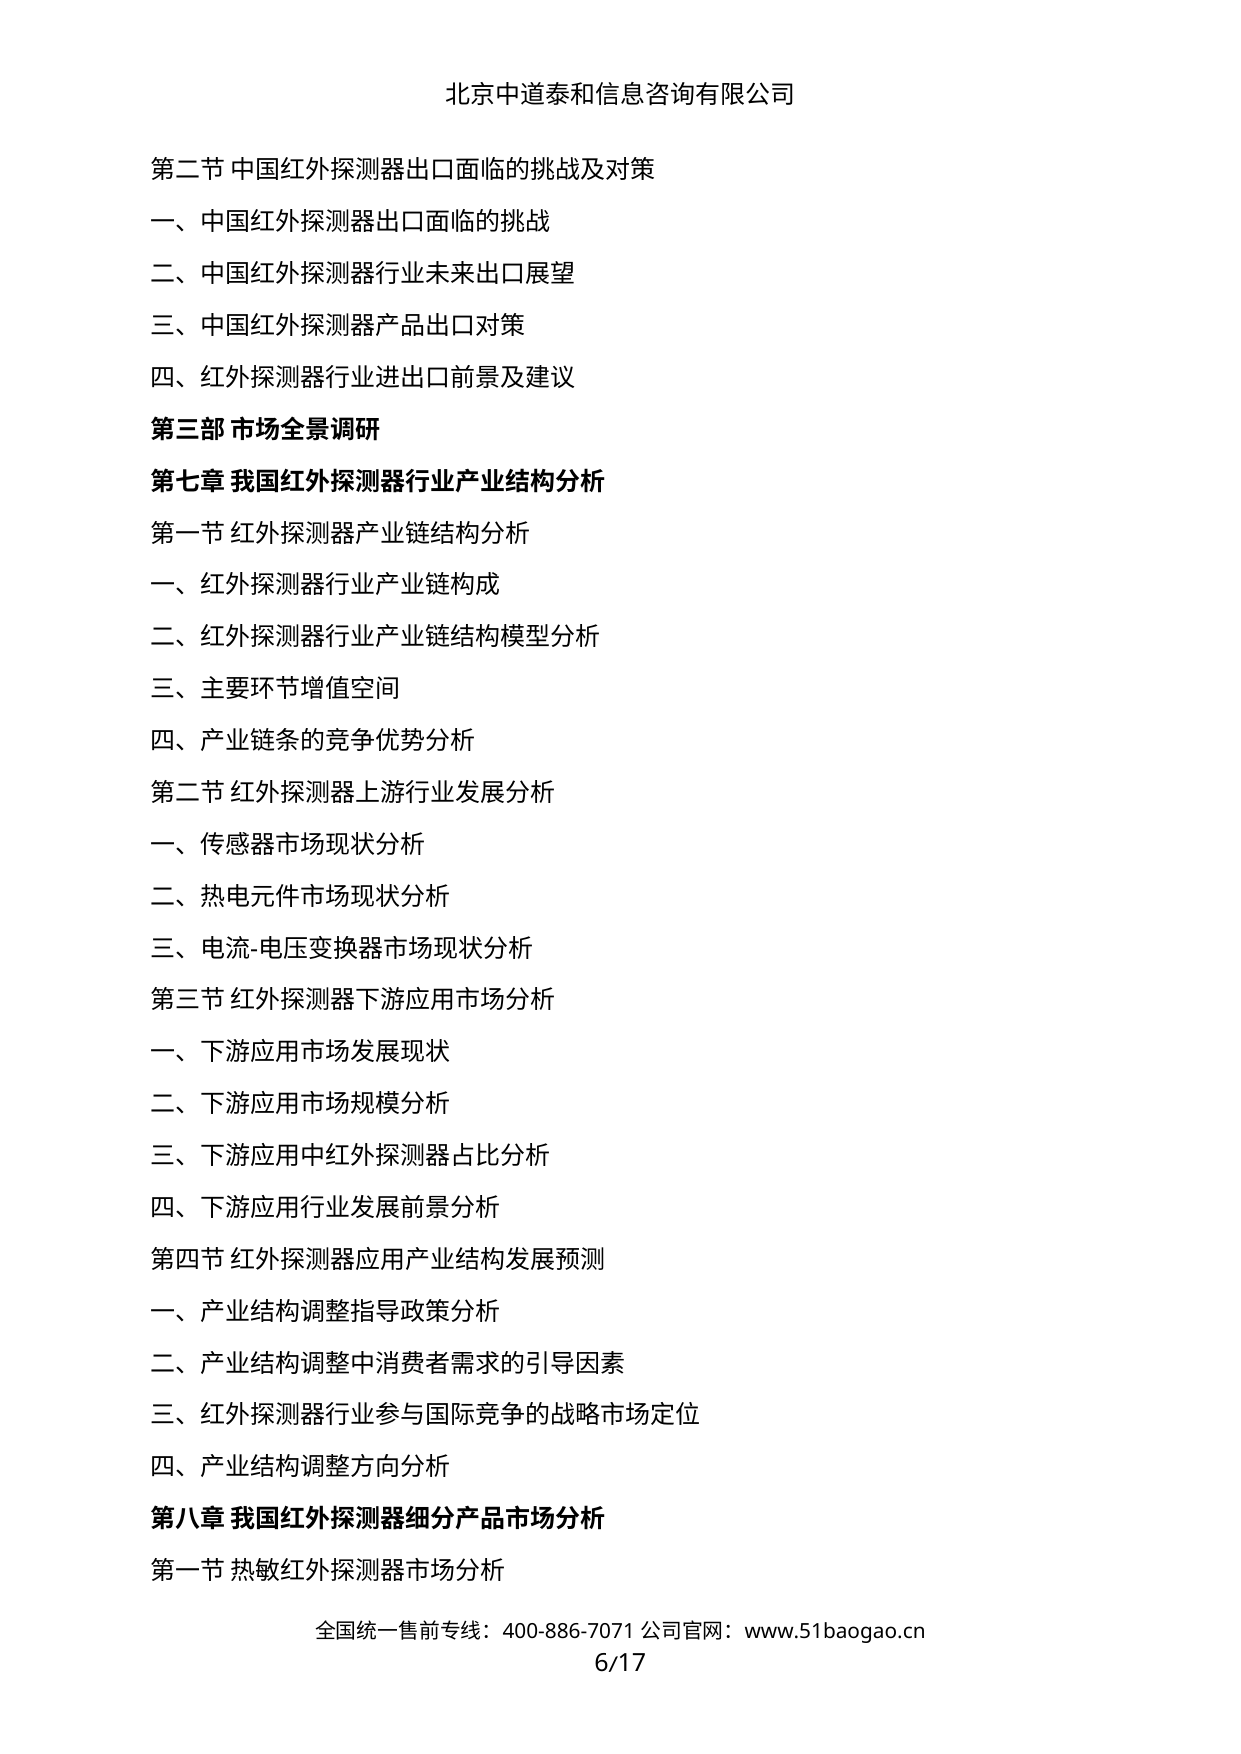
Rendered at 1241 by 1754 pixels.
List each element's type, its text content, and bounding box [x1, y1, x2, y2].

text 四、下游应用行业发展前景分析 [150, 1187, 1090, 1224]
text 三、中国红外探测器产品出口对策 [150, 306, 1090, 342]
text 四、红外探测器行业进出口前景及建议 [150, 357, 1090, 394]
text 一、红外探测器行业产业链构成 [150, 565, 1090, 601]
text 二、中国红外探测器行业未来出口展望 [150, 254, 1090, 290]
text 二、热电元件市场现状分析 [150, 876, 1090, 912]
text 第一节 红外探测器产业链结构分析 [150, 513, 1090, 549]
text 三、下游应用中红外探测器占比分析 [150, 1136, 1090, 1172]
text 第二节 中国红外探测器出口面临的挑战及对策 [150, 150, 1090, 186]
text 四、产业链条的竞争优势分析 [150, 721, 1090, 757]
text 四、产业结构调整方向分析 [150, 1447, 1090, 1483]
text 第一节 热敏红外探测器市场分析 [150, 1551, 1090, 1587]
text 二、红外探测器行业产业链结构模型分析 [150, 617, 1090, 653]
text 一、下游应用市场发展现状 [150, 1032, 1090, 1068]
text 第三节 红外探测器下游应用市场分析 [150, 980, 1090, 1016]
text 第四节 红外探测器应用产业结构发展预测 [150, 1239, 1090, 1276]
text 第八章 我国红外探测器细分产品市场分析 [150, 1499, 1090, 1535]
text 三、主要环节增值空间 [150, 669, 1090, 705]
text 一、中国红外探测器出口面临的挑战 [150, 202, 1090, 238]
text 第二节 红外探测器上游行业发展分析 [150, 772, 1090, 809]
text 第三部 市场全景调研 [150, 409, 1090, 446]
text 二、产业结构调整中消费者需求的引导因素 [150, 1343, 1090, 1379]
text 一、产业结构调整指导政策分析 [150, 1291, 1090, 1327]
text 第七章 我国红外探测器行业产业结构分析 [150, 461, 1090, 497]
text 三、电流-电压变换器市场现状分析 [150, 928, 1090, 964]
text 三、红外探测器行业参与国际竞争的战略市场定位 [150, 1395, 1090, 1431]
text 二、下游应用市场规模分析 [150, 1084, 1090, 1120]
text 一、传感器市场现状分析 [150, 824, 1090, 861]
